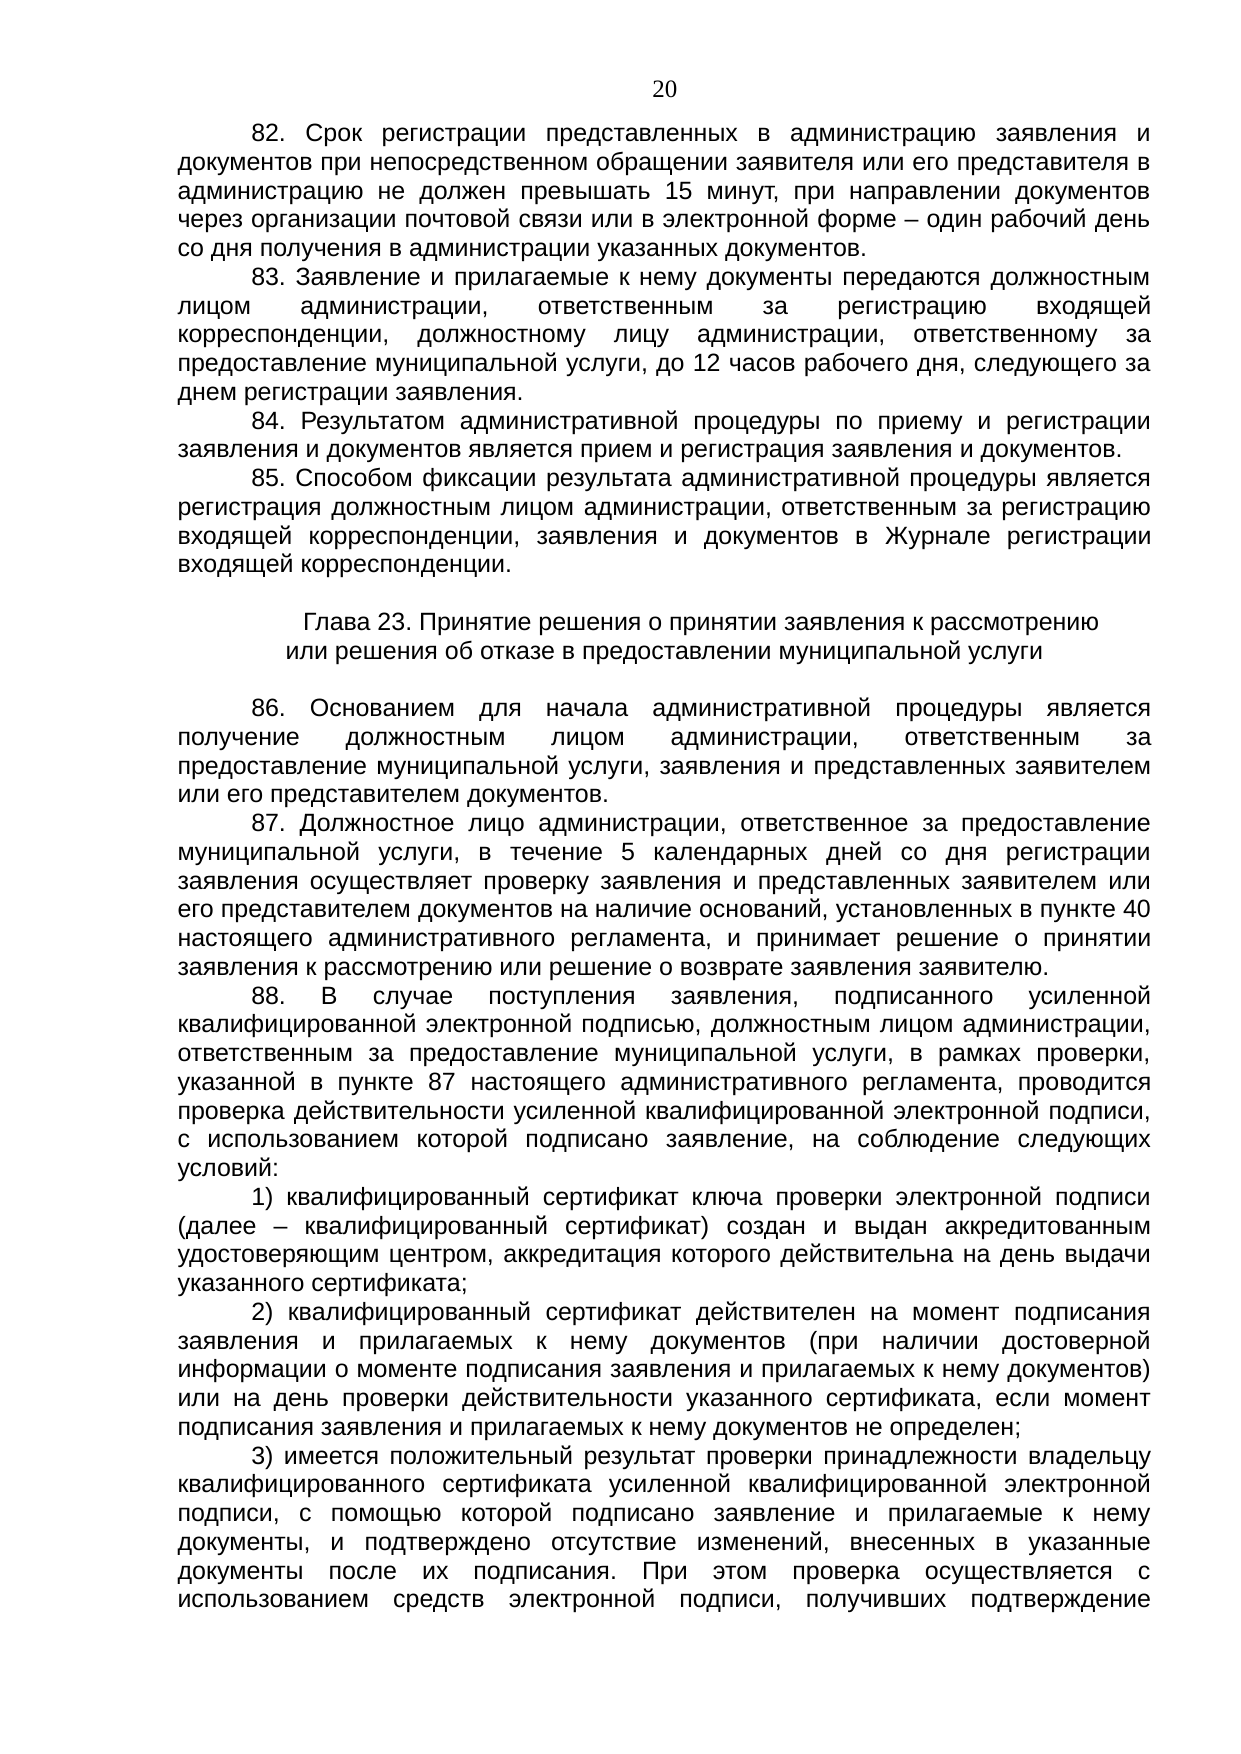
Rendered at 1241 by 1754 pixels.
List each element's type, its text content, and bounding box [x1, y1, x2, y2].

text 1) квалифицированный сертификат ключа проверки электронной подписи (далее – квалифицированный сертификат) создан и выдан аккредитованным удостоверяющим центром, аккредитация которого действительна на день выдачи указанного сертификата; [177, 1182, 1152, 1297]
text 2) квалифицированный сертификат действителен на момент подписания заявления и прилагаемых к нему документов (при наличии достоверной информации о моменте подписания заявления и прилагаемых к нему документов) или на день проверки действительности указанного сертификата, если момент подписания заявления и прилагаемых к нему документов не определен; [177, 1297, 1152, 1441]
text 82. Срок регистрации представленных в администрацию заявления и документов при непосредственном обращении заявителя или его представителя в администрацию не должен превышать 15 минут, при направлении документов через организации почтовой связи или в электронной форме – один рабочий день со дня получения в администрации указанных документов. [177, 118, 1152, 262]
text 85. Способом фиксации результата административной процедуры является регистрация должностным лицом администрации, ответственным за регистрацию входящей корреспонденции, заявления и документов в Журнале регистрации входящей корреспонденции. [177, 463, 1152, 578]
text Глава 23. Принятие решения о принятии заявления к рассмотрению или решения об отказе в предоставлении муниципальной услуги [177, 607, 1152, 664]
text 86. Основанием для начала административной процедуры является получение должностным лицом администрации, ответственным за предоставление муниципальной услуги, заявления и представленных заявителем или его представителем документов. [177, 693, 1152, 808]
text 83. Заявление и прилагаемые к нему документы передаются должностным лицом администрации, ответственным за регистрацию входящей корреспонденции, должностному лицу администрации, ответственному за предоставление муниципальной услуги, до 12 часов рабочего дня, следующего за днем регистрации заявления. [177, 262, 1152, 406]
text 84. Результатом административной процедуры по приему и регистрации заявления и документов является прием и регистрация заявления и документов. [177, 406, 1152, 463]
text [177, 1441, 1152, 1613]
text 87. Должностное лицо администрации, ответственное за предоставление муниципальной услуги, в течение 5 календарных дней со дня регистрации заявления осуществляет проверку заявления и представленных заявителем или его представителем документов на наличие оснований, установленных в пункте 40 настоящего административного регламента, и принимает решение о принятии заявления к рассмотрению или решение о возврате заявления заявителю. [177, 808, 1152, 981]
text 88. В случае поступления заявления, подписанного усиленной квалифицированной электронной подписью, должностным лицом администрации, ответственным за предоставление муниципальной услуги, в рамках проверки, указанной в пункте 87 настоящего административного регламента, проводится проверка действительности усиленной квалифицированной электронной подписи, с использованием которой подписано заявление, на соблюдение следующих условий: [177, 981, 1152, 1182]
